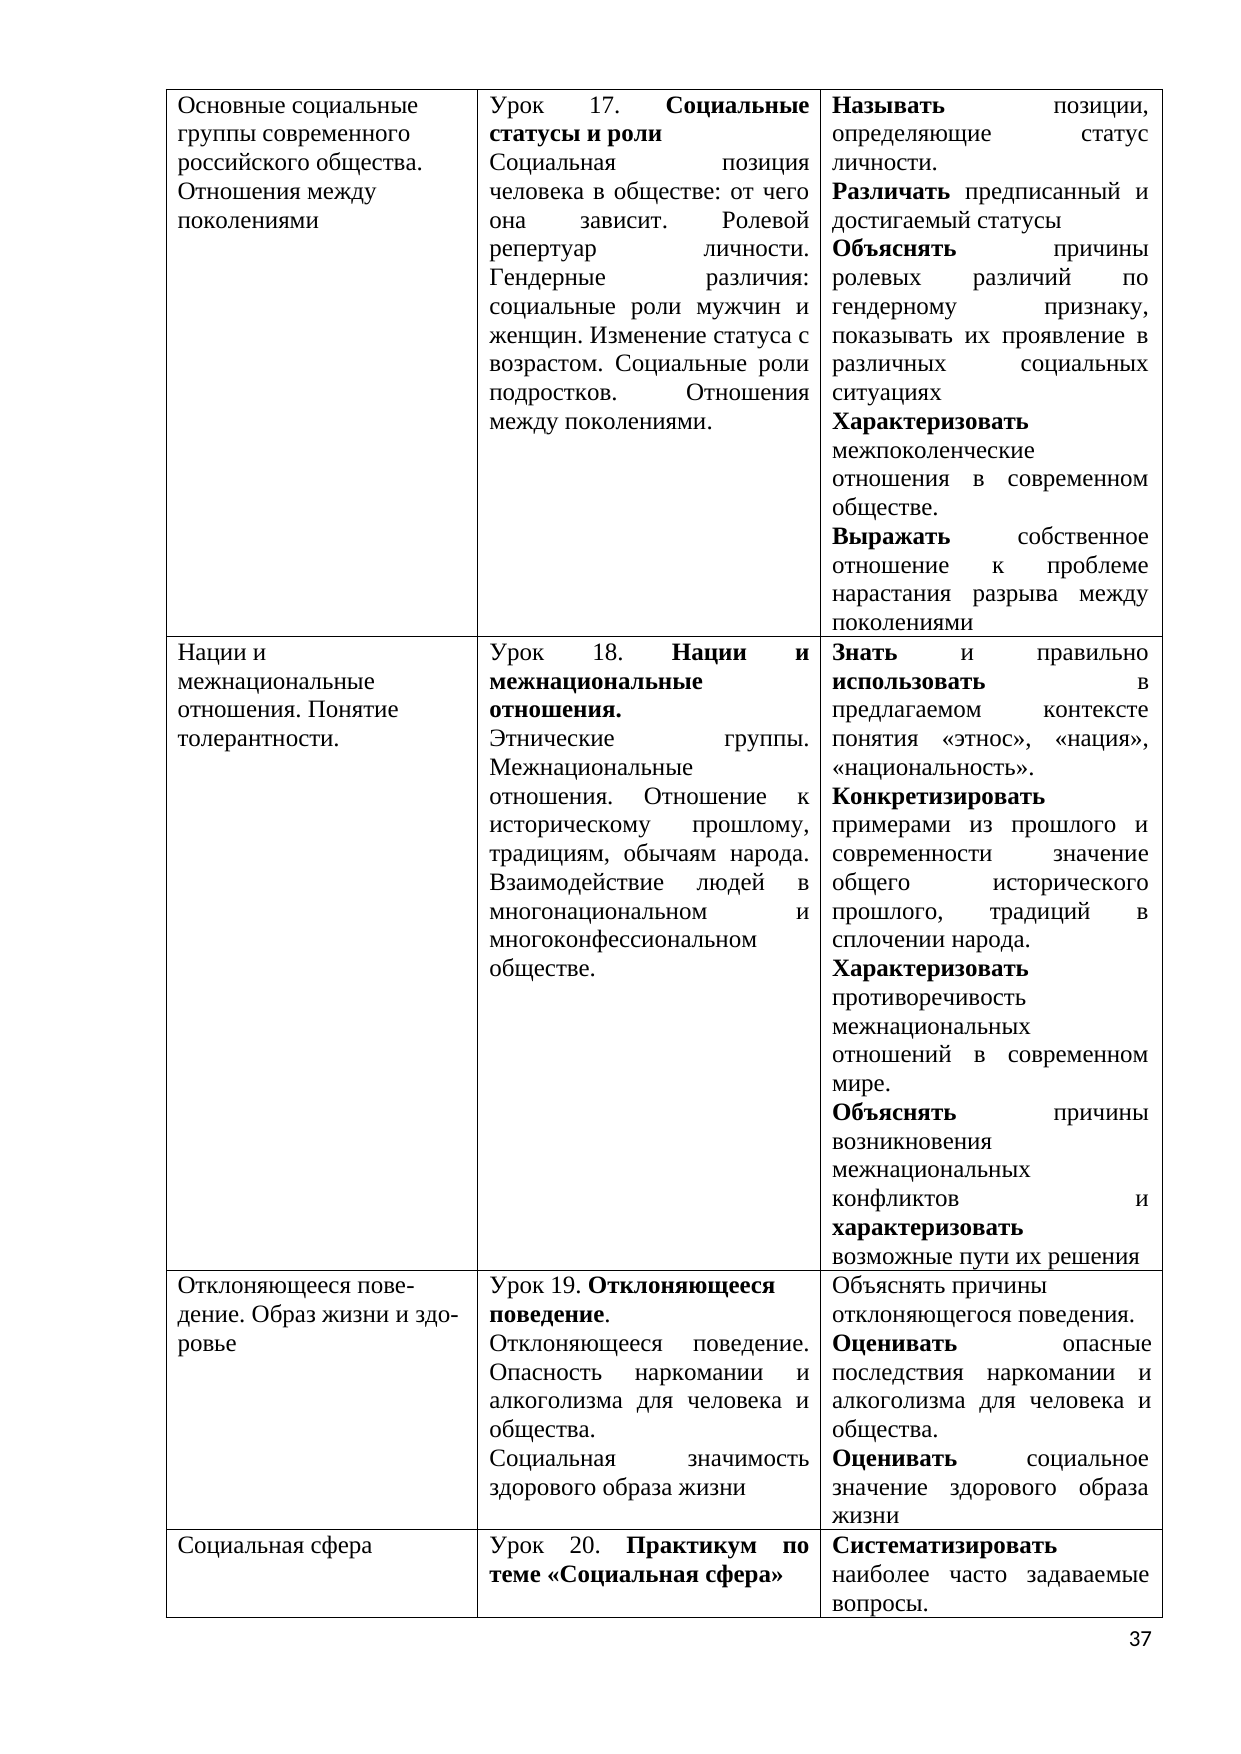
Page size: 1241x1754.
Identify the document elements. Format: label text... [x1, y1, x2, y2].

table_cell Объяснять причины отклоняющегося поведения. Оценивать опасные последствия наркомании и алкоголизма для человека и общества. Оценивать социальное значение здорового образа жизни [821, 1271, 1162, 1529]
table_cell Социальная сфера [167, 1530, 477, 1617]
table_cell Нации и межнациональные отношения. Понятие толерантности. [167, 637, 477, 1269]
table_cell Отклоняющееся поведение. Образ жизни и здоровье [167, 1271, 477, 1529]
table_cell Основные социальные группы современного российского общества. Отношения между поколениями [167, 90, 477, 636]
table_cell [821, 1530, 1162, 1617]
table_cell Знать и правильно использовать в предлагаемом контексте понятия «этнос», «нация», «национальность». Конкретизировать примерами из прошлого и современности значение общего исторического прошлого, традиций в сплочении народа. Характеризовать противоречивость межнациональных отношений в современном мире. Объяснять причины возникновения межнациональных конфликтов и характеризовать возможные пути их решения [821, 637, 1162, 1269]
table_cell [478, 1530, 820, 1617]
table_cell Урок 19. Отклоняющееся поведение. Отклоняющееся поведение. Опасность наркомании и алкоголизма для человека и общества. Социальная значимость здорового образа жизни [478, 1271, 820, 1529]
table_cell Называть позиции, определяющие статус личности. Различать предписанный и достигаемый статусы Объяснять причины ролевых различий по гендерному признаку, показывать их проявление в различных социальных ситуациях Характеризовать межпоколенческие отношения в современном обществе. Выражать собственное отношение к проблеме нарастания разрыва между поколениями [821, 90, 1162, 636]
table_cell Урок 18. Нации и межнациональные отношения. Этнические группы. Межнациональные отношения. Отношение к историческому прошлому, традициям, обычаям народа. Взаимодействие людей в многонациональном и многоконфессиональном обществе. [478, 637, 820, 1269]
table_cell Урок 17. Социальные статусы и роли Социальная позиция человека в обществе: от чего она зависит. Ролевой репертуар личности. Гендерные различия: социальные роли мужчин и женщин. Изменение статуса с возрастом. Социальные роли подростков. Отношения между поколениями. [478, 90, 820, 636]
